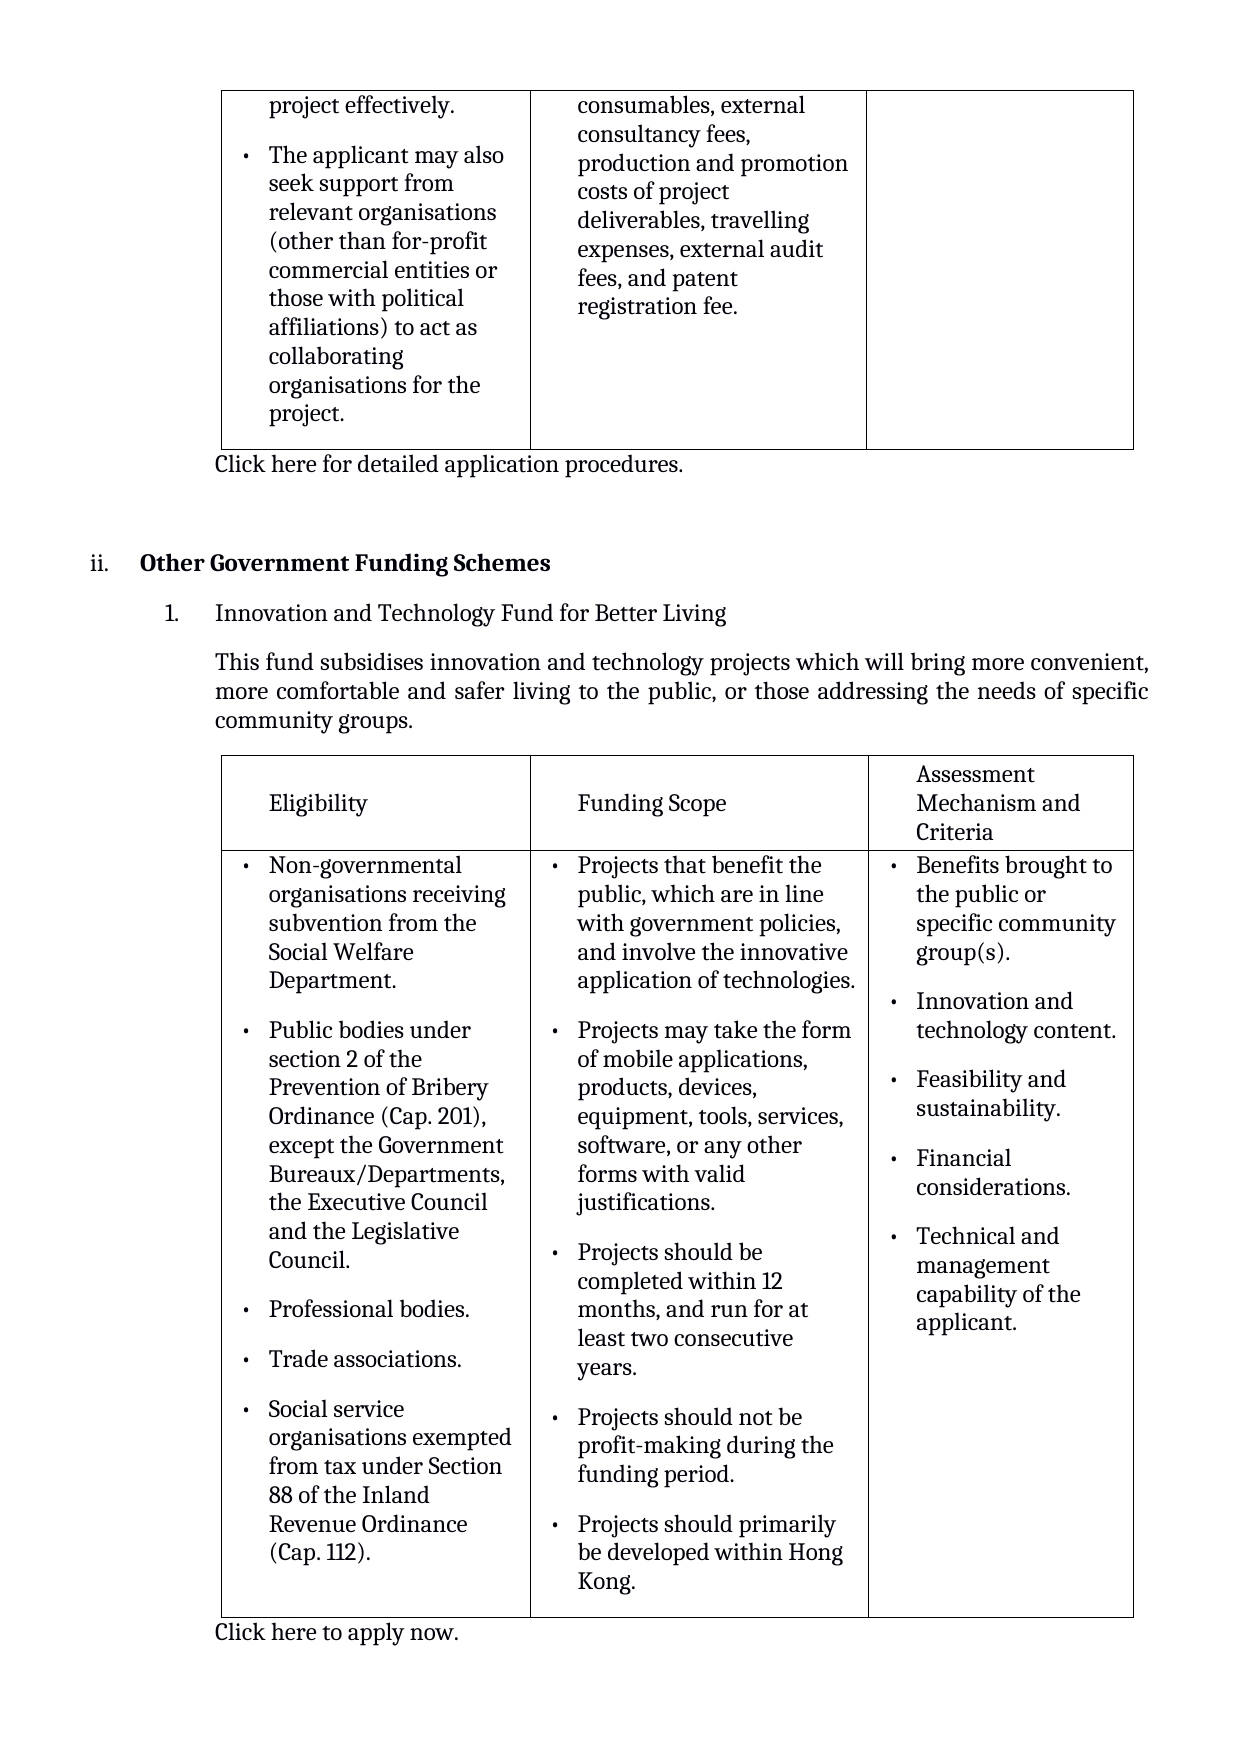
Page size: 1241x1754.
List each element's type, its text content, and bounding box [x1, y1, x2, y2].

table_cell Non-governmental organisations receiving subvention from the Social Welfare Department. Public bodies under section 2 of the Prevention of Bribery Ordinance (Cap. 201), except the Government Bureaux/Departments, the Executive Council and the Legislative Council. Professional bodies. Trade associations. Social service organisations exempted from tax under Section 88 of the Inland Revenue Ordinance (Cap. 112). [222, 851, 530, 1617]
table_header Funding Scope [531, 756, 868, 850]
list Other Government Funding Schemes [90, 549, 1150, 578]
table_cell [531, 91, 866, 449]
list Innovation and Technology Fund for Better Living [165, 599, 1150, 627]
list Click here for detailed application procedures. [165, 450, 1150, 479]
table_header Assessment Mechanism and Criteria [869, 756, 1133, 850]
list This fund subsidises innovation and technology projects which will bring more convenient, more comfortable and safer living to the public, or those addressing the needs of specific community groups. [165, 648, 1150, 734]
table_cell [867, 91, 1133, 449]
list Click here to apply now. [165, 1618, 1150, 1646]
table_header Eligibility [222, 756, 530, 850]
table_cell Projects that benefit the public, which are in line with government policies, and involve the innovative application of technologies. Projects may take the form of mobile applications, products, devices, equipment, tools, services, software, or any other forms with valid justifications. Projects should be completed within 12 months, and run for at least two consecutive years. Projects should not be profit-making during the funding period. Projects should primarily be developed within Hong Kong. [531, 851, 868, 1617]
table_cell Benefits brought to the public or specific community group(s). Innovation and technology content. Feasibility and sustainability. Financial considerations. Technical and management capability of the applicant. [869, 851, 1133, 1617]
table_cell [222, 91, 530, 449]
